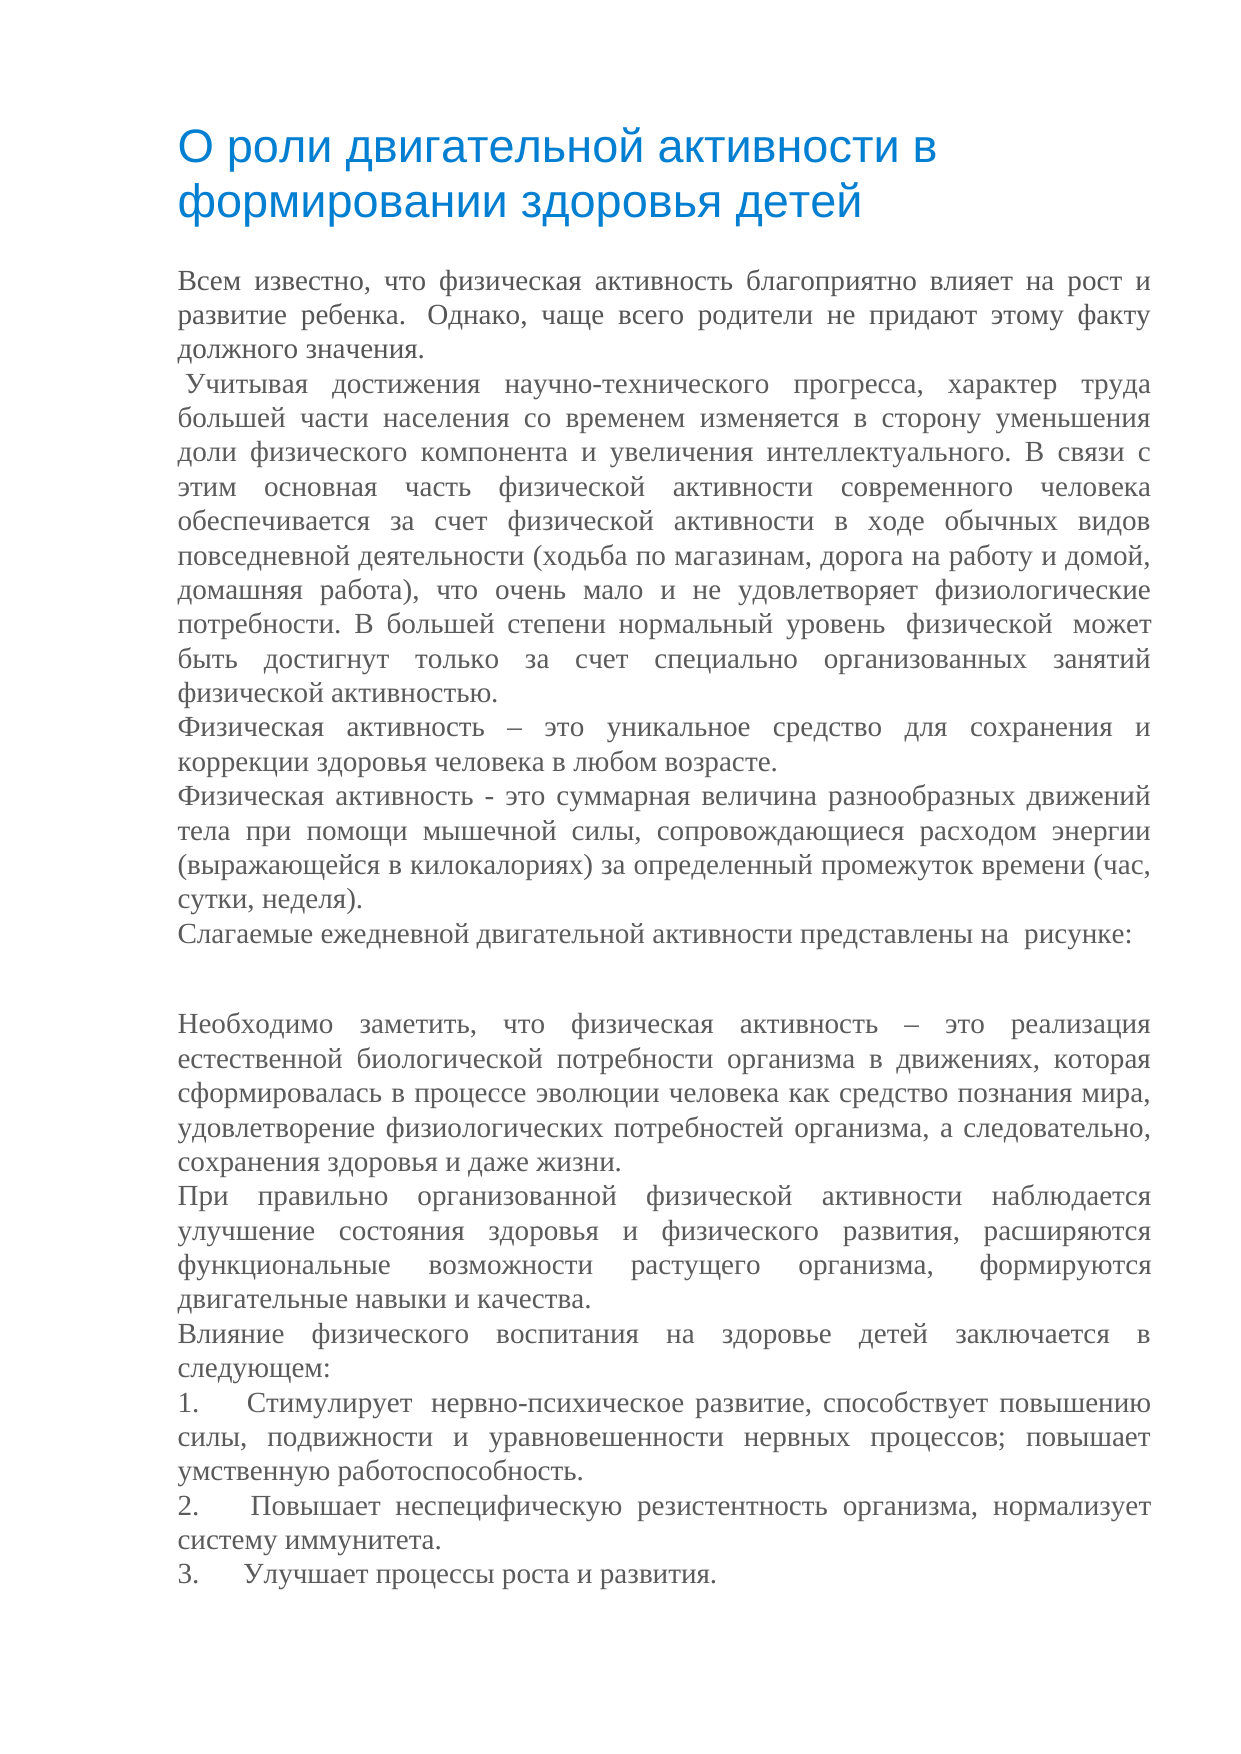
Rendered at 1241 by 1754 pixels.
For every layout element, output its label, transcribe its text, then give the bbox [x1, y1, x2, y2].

text При правильно организованной физической активности наблюдается улучшение состояния здоровья и физического развития, расширяются функциональные возможности растущего организма, формируются двигательные навыки и качества. [177, 1178, 1152, 1315]
text Учитывая достижения научно-технического прогресса, характер труда большей части населения со временем изменяется в сторону уменьшения доли физического компонента и увеличения интеллектуального. В связи с этим основная часть физической активности современного человека обеспечивается за счет физической активности в ходе обычных видов повседневной деятельности (ходьба по магазинам, дорога на работу и домой, домашняя работа), что очень мало и не удовлетворяет физиологические потребности. В большей степени нормальный уровень физической может быть достигнут только за счет специально организованных занятий физической активностью. [177, 365, 1152, 709]
text 1. Стимулирует нервно-психическое развитие, способствует повышению силы, подвижности и уравновешенности нервных процессов; повышает умственную работоспособность. [177, 1384, 1152, 1487]
text Слагаемые ежедневной двигательной активности представлены на рисунке: [177, 915, 1152, 949]
text О роли двигательной активности в формировании здоровья детей [177, 118, 1152, 227]
text 3. Улучшает процессы роста и развития. [177, 1556, 1152, 1590]
text Всем известно, что физическая активность благоприятно влияет на рост и развитие ребенка. Однако, чаще всего родители не придают этому факту должного значения. [177, 262, 1152, 365]
text Физическая активность - это суммарная величина разнообразных движений тела при помощи мышечной силы, сопровождающиеся расходом энергии (выражающейся в килокалориях) за определенный промежуток времени (час, сутки, неделя). [177, 777, 1152, 915]
text 2. Повышает неспецифическую резистентность организма, нормализует систему иммунитета. [177, 1487, 1152, 1556]
text Физическая активность – это уникальное средство для сохранения и коррекции здоровья человека в любом возрасте. [177, 709, 1152, 777]
text Влияние физического воспитания на здоровье детей заключается в следующем: [177, 1315, 1152, 1384]
text Необходимо заметить, что физическая активность – это реализация естественной биологической потребности организма в движениях, которая сформировалась в процессе эволюции человека как средство познания мира, удовлетворение физиологических потребностей организма, а следовательно, сохранения здоровья и даже жизни. [177, 1006, 1152, 1178]
